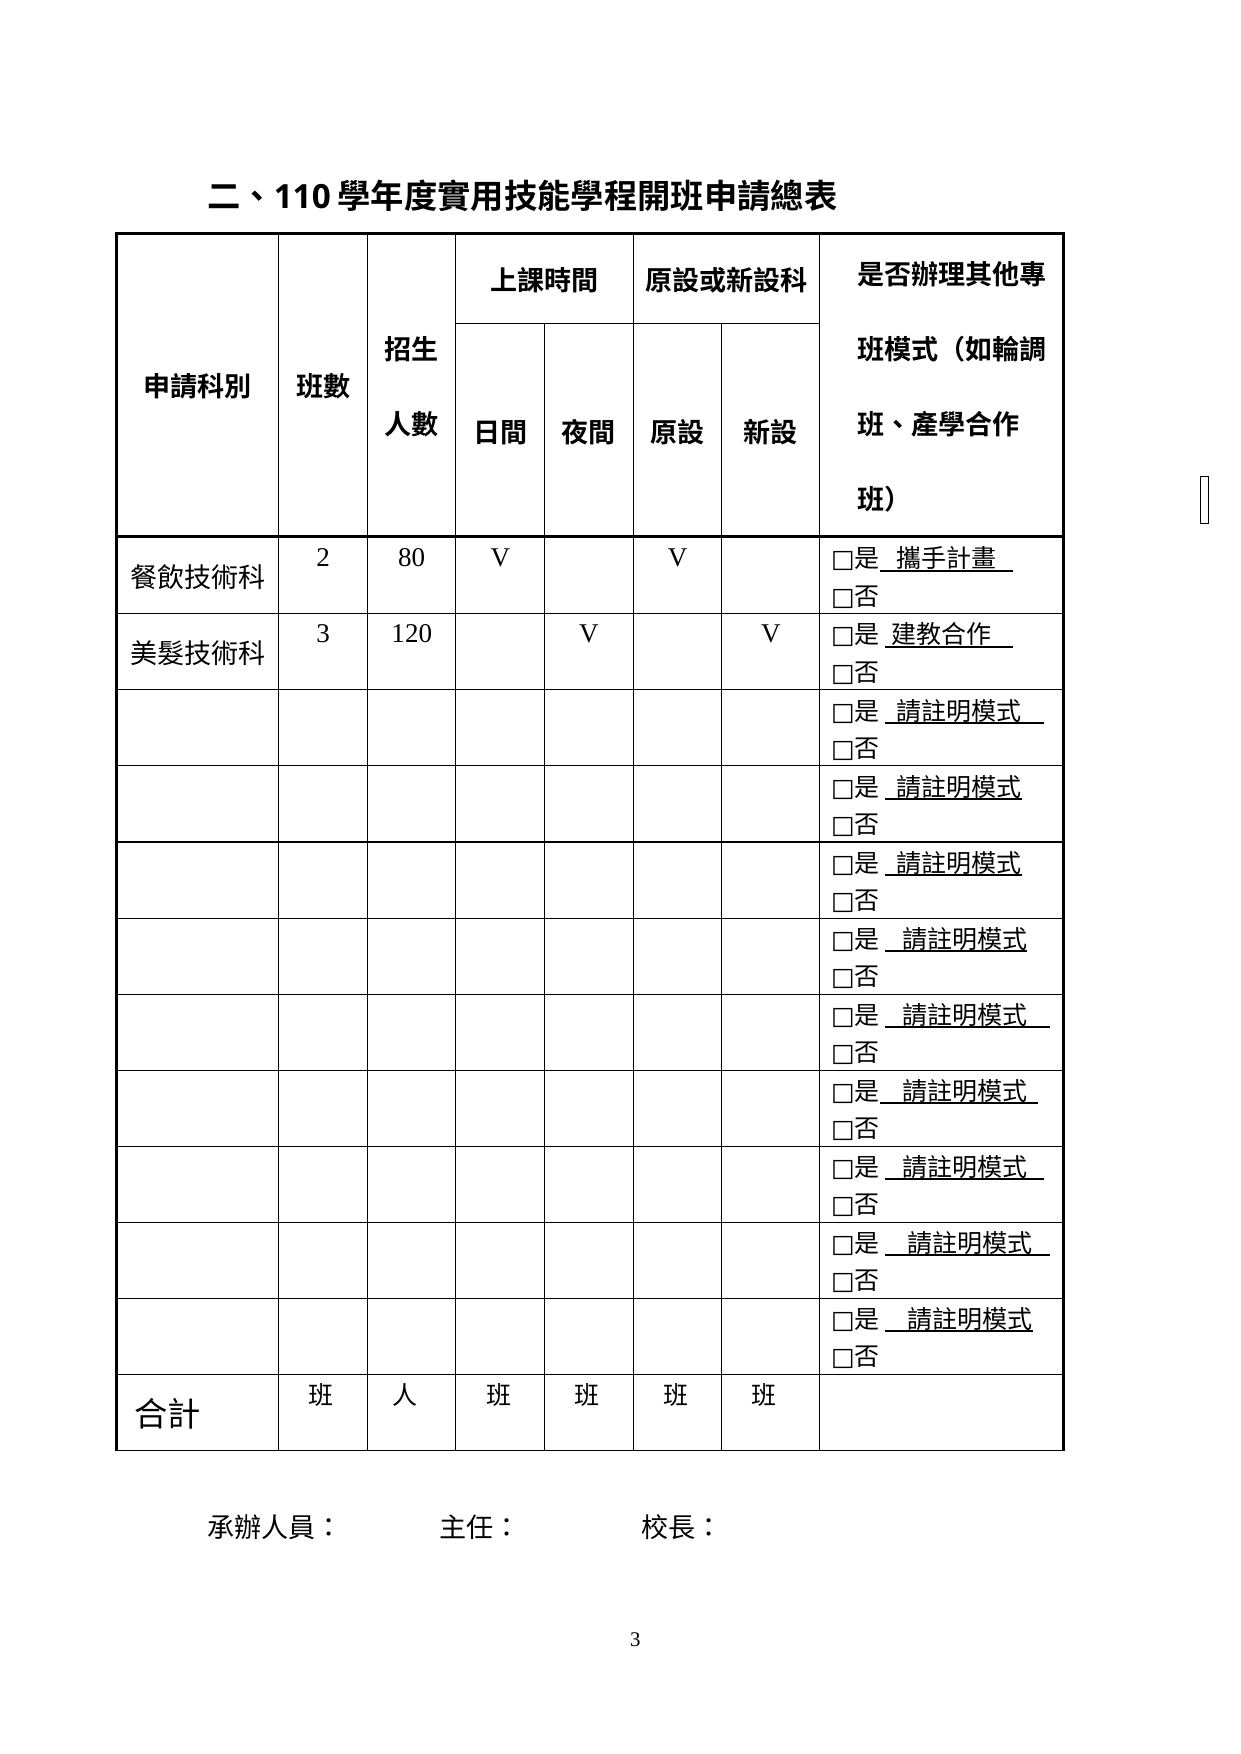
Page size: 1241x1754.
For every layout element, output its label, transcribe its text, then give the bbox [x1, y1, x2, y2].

table_cell 班 [456, 1375, 544, 1450]
table_cell [634, 690, 721, 765]
table_cell 夜間 [545, 324, 633, 535]
table_cell □是 請註明模式 □否 [820, 766, 1062, 841]
table_cell [545, 843, 633, 917]
table_cell [722, 1223, 819, 1298]
table_cell [456, 1071, 544, 1146]
table_cell V [634, 538, 721, 613]
table_cell V [722, 614, 819, 689]
table_cell □是 請註明模式 □否 [820, 1223, 1062, 1298]
table_cell [368, 690, 455, 765]
table_cell 班 [634, 1375, 721, 1450]
table_cell [634, 1147, 721, 1222]
table_cell 班 [279, 1375, 367, 1450]
table_cell [634, 614, 721, 689]
table_cell □是 攜手計畫 □否 [820, 538, 1062, 613]
table_cell [456, 1147, 544, 1222]
table_cell 日間 [456, 324, 544, 535]
table_cell [545, 1071, 633, 1146]
table_cell [545, 690, 633, 765]
table_cell [722, 995, 819, 1069]
table_cell 120 [368, 614, 455, 689]
table_cell [368, 1071, 455, 1146]
table_cell □是 請註明模式 □否 [820, 919, 1062, 993]
table_cell 新設 [722, 324, 819, 535]
table_cell V [545, 614, 633, 689]
table_cell [545, 1223, 633, 1298]
table_cell □是 請註明模式 □否 [820, 690, 1062, 765]
table_cell [456, 843, 544, 917]
table_header 申請科別 [118, 235, 278, 535]
table_cell [456, 690, 544, 765]
table_cell [545, 919, 633, 993]
table_cell [368, 1223, 455, 1298]
table_cell [545, 1147, 633, 1222]
table_cell [279, 995, 367, 1069]
table_cell □是 建教合作 □否 [820, 614, 1062, 689]
table_cell [722, 766, 819, 841]
table_cell [368, 919, 455, 993]
table_cell [118, 995, 278, 1069]
table_cell [368, 995, 455, 1069]
table_cell [118, 690, 278, 765]
table_cell 美髮技術科 [118, 614, 278, 689]
table_cell □是 請註明模式 □否 [820, 843, 1062, 917]
table_cell [722, 1071, 819, 1146]
table_cell [118, 1299, 278, 1374]
table_cell [722, 690, 819, 765]
table_cell 餐飲技術科 [118, 538, 278, 613]
table_cell □是 請註明模式 □否 [820, 1299, 1062, 1374]
table_cell [545, 1299, 633, 1374]
table_cell [634, 766, 721, 841]
table_cell [368, 766, 455, 841]
table_cell [722, 1299, 819, 1374]
table_cell [634, 1071, 721, 1146]
table_cell [368, 1299, 455, 1374]
table_header 是否辦理其他專班模式（如輪調班、產學合作班） [820, 235, 1062, 535]
table_cell [118, 766, 278, 841]
table_cell 班 [722, 1375, 819, 1450]
table_header 班數 [279, 235, 367, 535]
table_cell [634, 843, 721, 917]
table_cell [279, 843, 367, 917]
table_cell 合計 [118, 1375, 278, 1450]
table_header [1201, 477, 1208, 523]
table_cell V [456, 538, 544, 613]
table_cell □是 請註明模式 □否 [820, 995, 1062, 1069]
table_cell [456, 614, 544, 689]
table_cell 80 [368, 538, 455, 613]
table_cell [456, 919, 544, 993]
table_cell [634, 1223, 721, 1298]
table_cell 人 [368, 1375, 455, 1450]
table_cell [368, 1147, 455, 1222]
table_cell [279, 1147, 367, 1222]
table_cell 3 [279, 614, 367, 689]
table_cell [545, 538, 633, 613]
text 承辦人員： 主任： 校長： [207, 1488, 1063, 1563]
table_cell [722, 843, 819, 917]
table_cell [118, 1071, 278, 1146]
table_header 原設或新設科 [634, 235, 819, 323]
table_cell [118, 1223, 278, 1298]
table_cell [456, 1299, 544, 1374]
table_cell 班 [545, 1375, 633, 1450]
table_cell [634, 919, 721, 993]
table_cell [279, 919, 367, 993]
table_header 招生人數 [368, 235, 455, 535]
table_cell [722, 919, 819, 993]
table_cell [456, 766, 544, 841]
table_cell [634, 1299, 721, 1374]
table_cell [368, 843, 455, 917]
table_cell [545, 766, 633, 841]
table_cell [118, 1147, 278, 1222]
table_cell [545, 995, 633, 1069]
table_cell [279, 1223, 367, 1298]
table_cell [279, 766, 367, 841]
table_cell [118, 843, 278, 917]
table_cell [456, 1223, 544, 1298]
table_cell [722, 538, 819, 613]
table_cell [279, 690, 367, 765]
table_cell [722, 1147, 819, 1222]
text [207, 157, 1063, 232]
table_cell [279, 1071, 367, 1146]
table_header 上課時間 [456, 235, 633, 323]
table_cell 2 [279, 538, 367, 613]
table_cell [279, 1299, 367, 1374]
table_cell [820, 1375, 1062, 1450]
table_cell [634, 995, 721, 1069]
table_cell [118, 919, 278, 993]
table_cell 原設 [634, 324, 721, 535]
table_cell □是 請註明模式 □否 [820, 1147, 1062, 1222]
table_cell □是 請註明模式 □否 [820, 1071, 1062, 1146]
table_cell [456, 995, 544, 1069]
